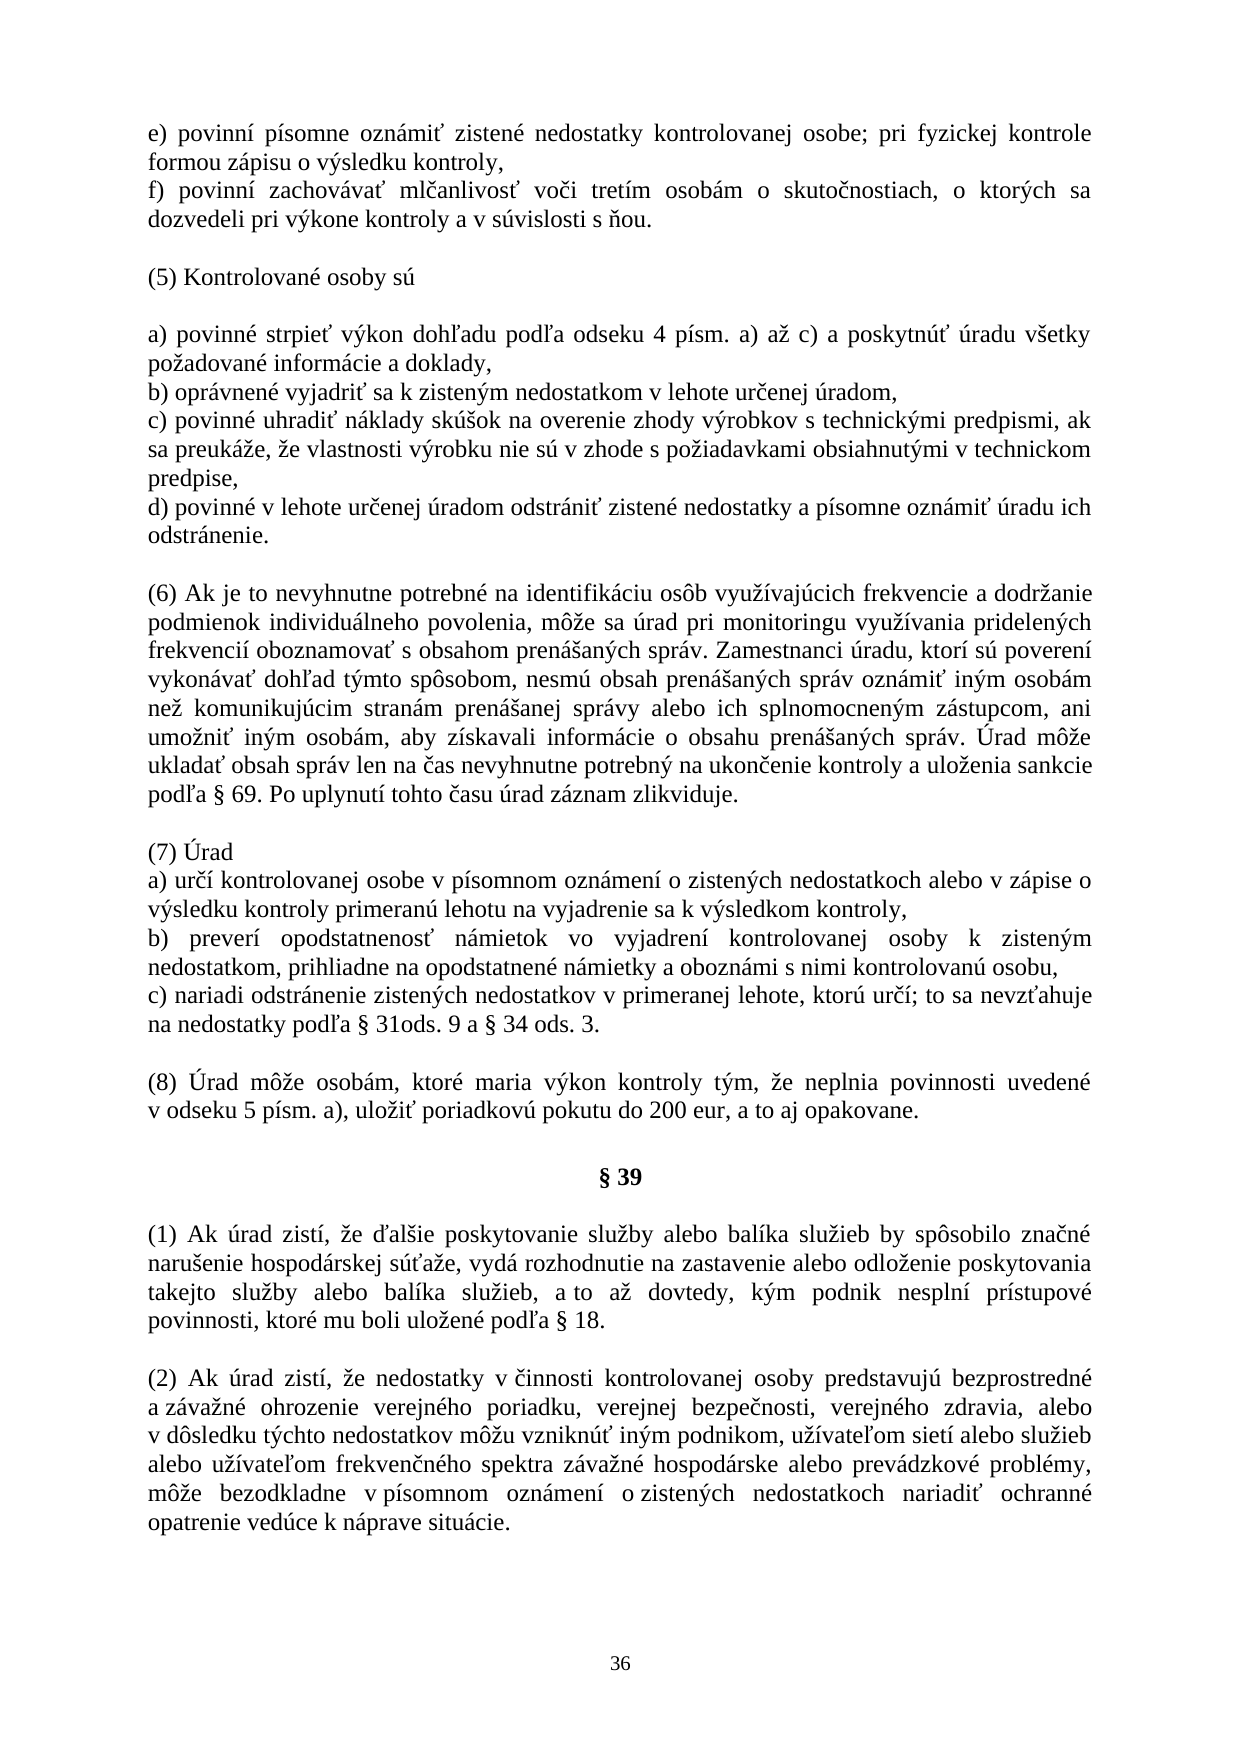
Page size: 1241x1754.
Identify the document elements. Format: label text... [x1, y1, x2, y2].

text (6) Ak je to nevyhnutne potrebné na identifikáciu osôb využívajúcich frekvencie a dodržanie podmienok individuálneho povolenia, môže sa úrad pri monitoringu využívania pridelených frekvencií oboznamovať s obsahom prenášaných správ. Zamestnanci úradu, ktorí sú poverení vykonávať dohľad týmto spôsobom, nesmú obsah prenášaných správ oznámiť iným osobám než komunikujúcim stranám prenášanej správy alebo ich splnomocneným zástupcom, ani umožniť iným osobám, aby získavali informácie o obsahu prenášaných správ. Úrad môže ukladať obsah správ len na čas nevyhnutne potrebný na ukončenie kontroly a uloženia sankcie podľa § 69. Po uplynutí tohto času úrad záznam zlikviduje. [148, 578, 1092, 808]
text c) povinné uhradiť náklady skúšok na overenie zhody výrobkov s technickými predpismi, ak sa preukáže, že vlastnosti výrobku nie sú v zhode s požiadavkami obsiahnutými v technickom predpise, [148, 406, 1092, 492]
text (5) Kontrolované osoby sú [148, 262, 1092, 291]
text e) povinní písomne oznámiť zistené nedostatky kontrolovanej osobe; pri fyzickej kontrole formou zápisu o výsledku kontroly, [148, 118, 1092, 176]
text § 39 [148, 1162, 1092, 1191]
text d) povinné v lehote určenej úradom odstrániť zistené nedostatky a písomne oznámiť úradu ich odstránenie. [148, 492, 1092, 549]
text b) oprávnené vyjadriť sa k zisteným nedostatkom v lehote určenej úradom, [148, 377, 1092, 406]
text (1) Ak úrad zistí, že ďalšie poskytovanie služby alebo balíka služieb by spôsobilo značné narušenie hospodárskej súťaže, vydá rozhodnutie na zastavenie alebo odloženie poskytovania takejto služby alebo balíka služieb, a to až dovtedy, kým podnik nesplní prístupové povinnosti, ktoré mu boli uložené podľa § 18. [148, 1219, 1092, 1334]
text f) povinní zachovávať mlčanlivosť voči tretím osobám o skutočnostiach, o ktorých sa dozvedeli pri výkone kontroly a v súvislosti s ňou. [148, 176, 1092, 233]
text a) určí kontrolovanej osobe v písomnom oznámení o zistených nedostatkoch alebo v zápise o výsledku kontroly primeranú lehotu na vyjadrenie sa k výsledkom kontroly, [148, 866, 1092, 923]
text a) povinné strpieť výkon dohľadu podľa odseku 4 písm. a) až c) a poskytnúť úradu všetky požadované informácie a doklady, [148, 319, 1092, 377]
text c) nariadi odstránenie zistených nedostatkov v primeranej lehote, ktorú určí; to sa nevzťahuje na nedostatky podľa § 31ods. § 34 ods. 3. [148, 981, 1092, 1038]
text (2) Ak úrad zistí, že nedostatky v činnosti kontrolovanej osoby predstavujú bezprostredné a závažné ohrozenie verejného poriadku, verejnej bezpečnosti, verejného zdravia, alebo v dôsledku týchto nedostatkov môžu vzniknúť iným podnikom, užívateľom sietí alebo služieb alebo užívateľom frekvenčného spektra závažné hospodárske alebo prevádzkové problémy, môže bezodkladne v písomnom oznámení o zistených nedostatkoch nariadiť ochranné opatrenie vedúce k náprave situácie. [148, 1363, 1092, 1536]
text (8) Úrad môže osobám, ktoré maria výkon kontroly tým, že neplnia povinnosti uvedené v odseku 5 písm. a), uložiť poriadkovú pokutu do 200 eur, a to aj opakovane. [148, 1067, 1092, 1124]
text b) preverí opodstatnenosť námietok vo vyjadrení kontrolovanej osoby k zisteným nedostatkom, prihliadne na opodstatnené námietky a oboznámi s nimi kontrolovanú osobu, [148, 923, 1092, 981]
text (7) Úrad [148, 837, 1092, 866]
